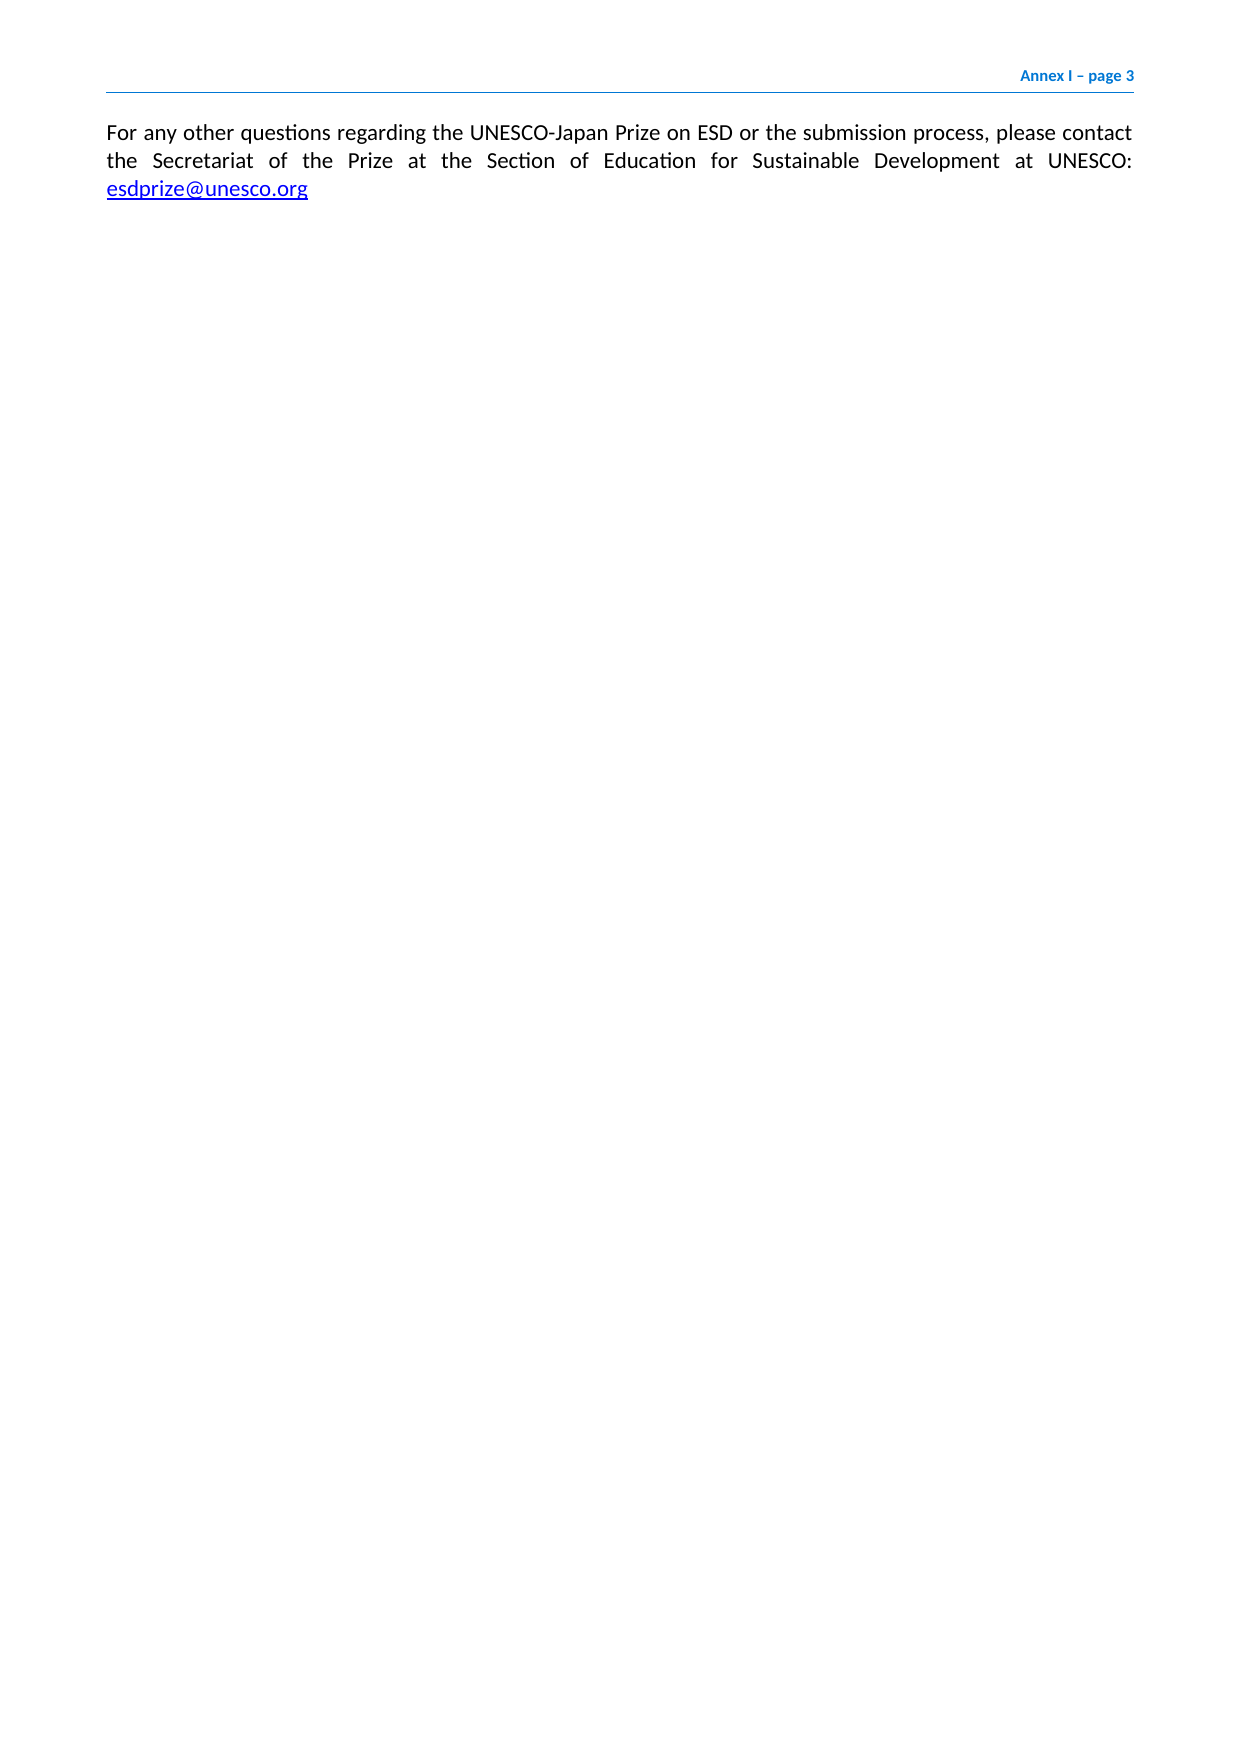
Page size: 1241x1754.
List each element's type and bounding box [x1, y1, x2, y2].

text [106, 118, 1134, 228]
